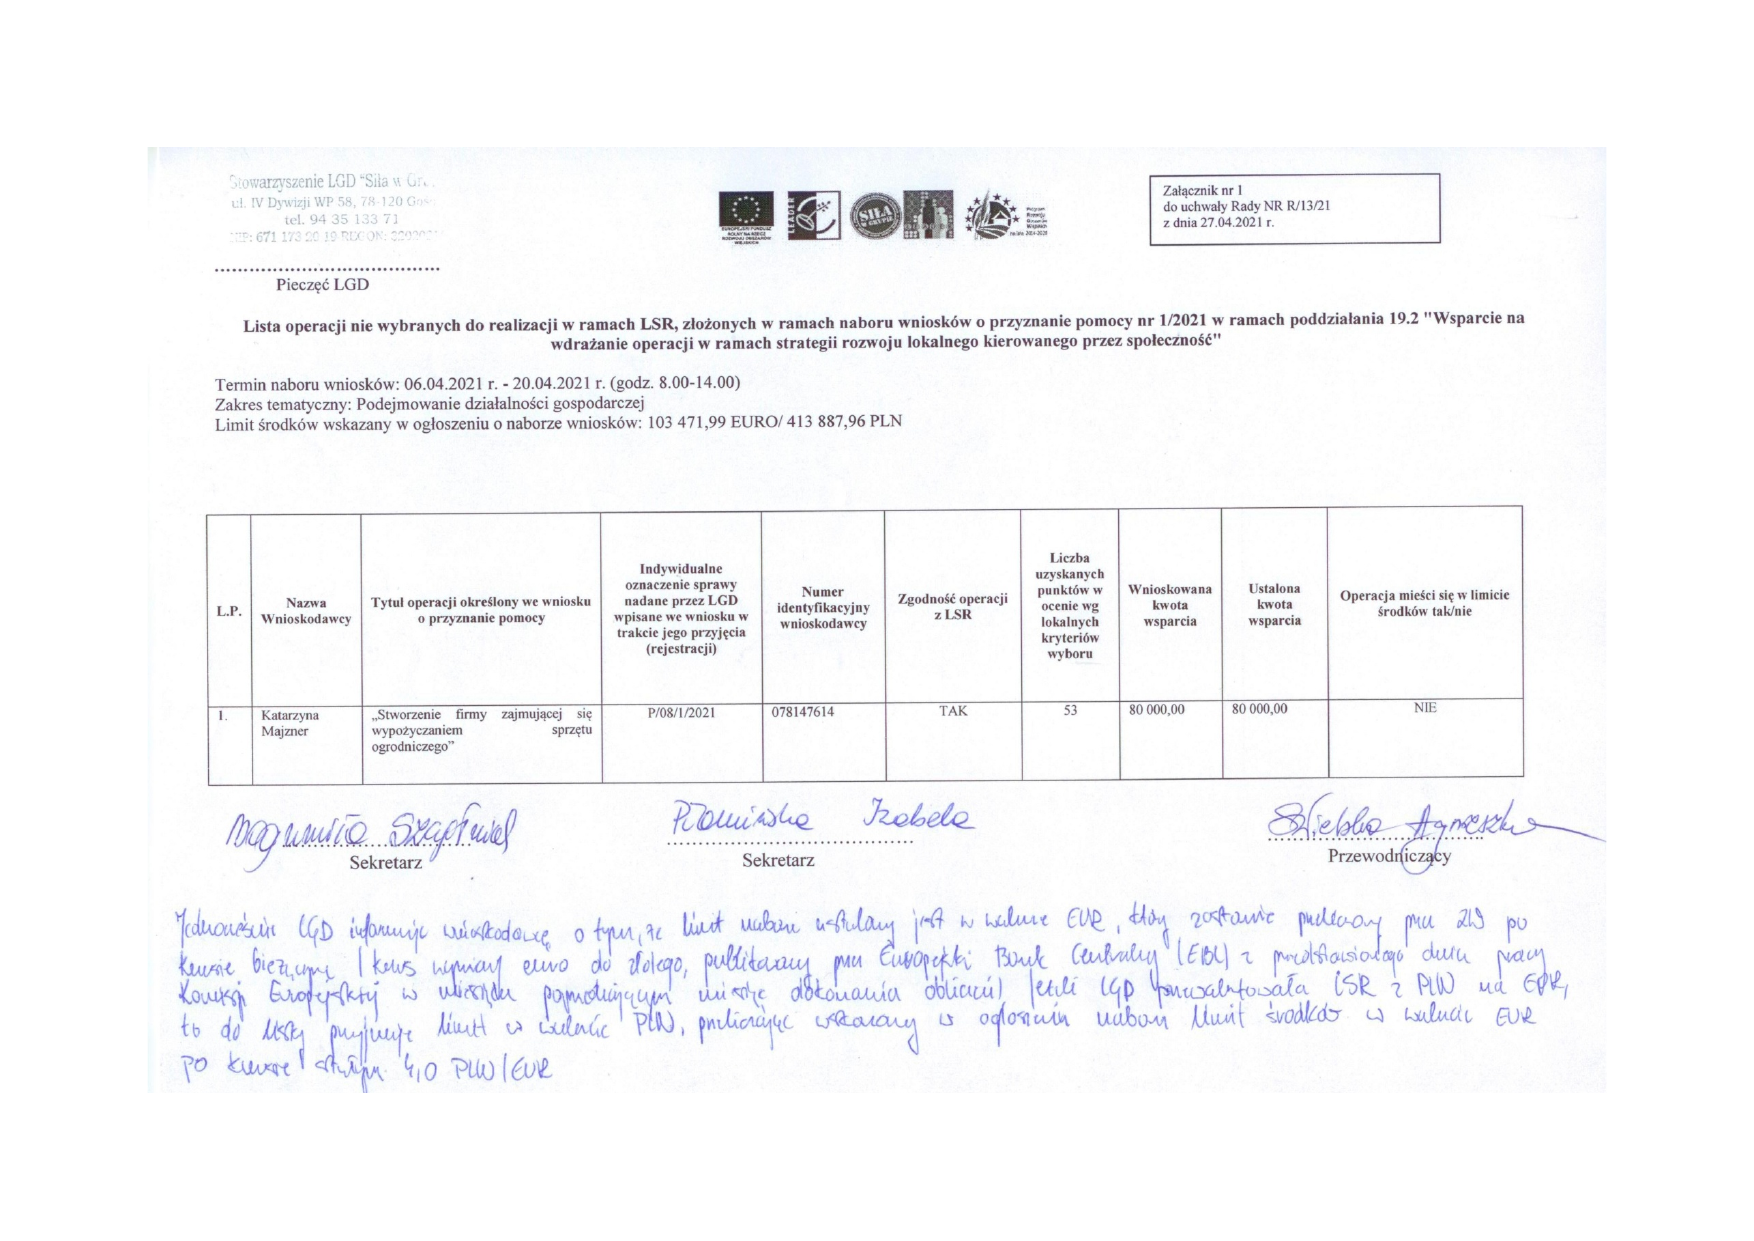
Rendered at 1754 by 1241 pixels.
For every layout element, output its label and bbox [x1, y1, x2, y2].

picture [147, 147, 1607, 1093]
